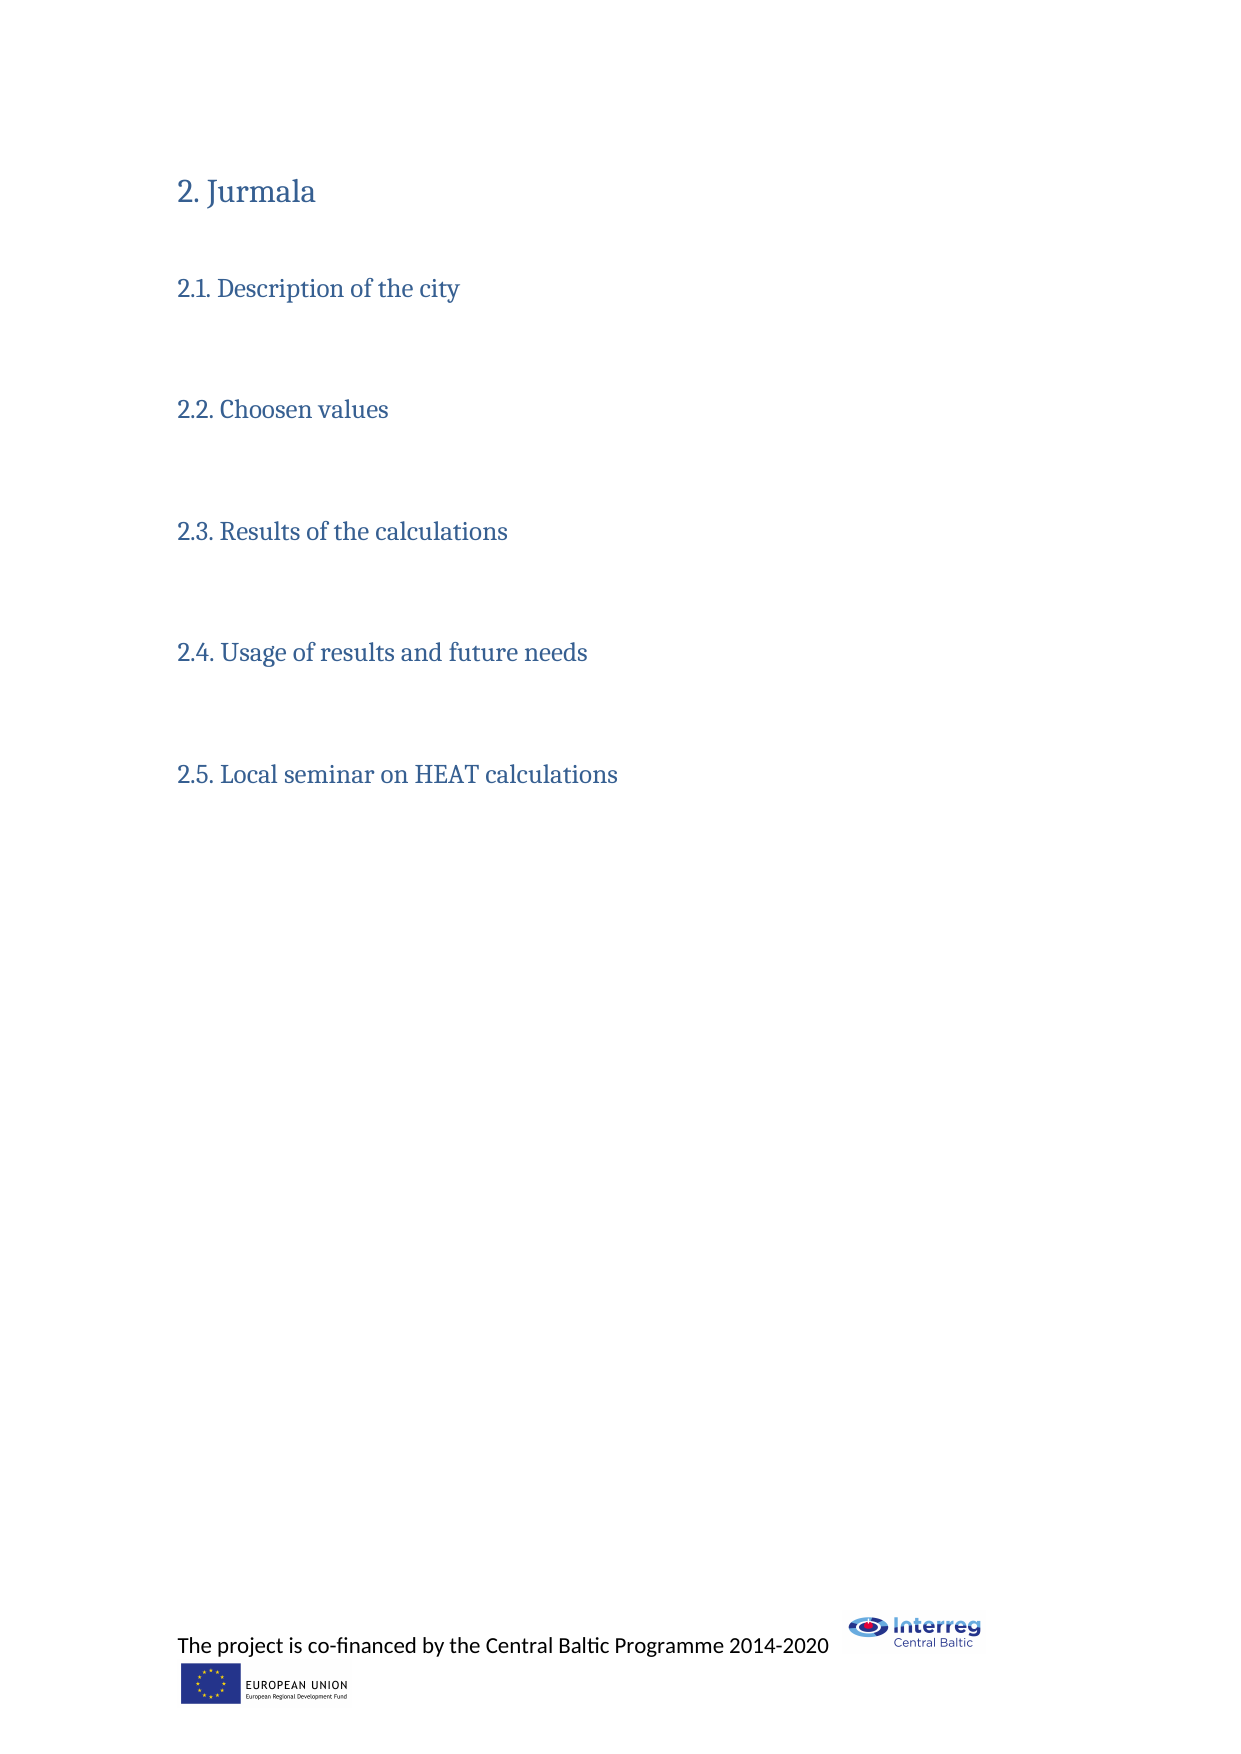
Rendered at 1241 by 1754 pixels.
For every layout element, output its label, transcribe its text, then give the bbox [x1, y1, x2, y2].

subtitle 2.2. Choosen values [177, 394, 1122, 425]
subtitle 2.5. Local seminar on HEAT calculations [177, 759, 1122, 790]
picture [842, 1610, 987, 1654]
picture [177, 1659, 353, 1708]
subtitle 2.4. Usage of results and future needs [177, 637, 1122, 668]
subtitle 2.1. Description of the city [177, 273, 1122, 304]
subtitle 2. Jurmala [177, 173, 1122, 211]
subtitle 2.3. Results of the calculations [177, 516, 1122, 547]
